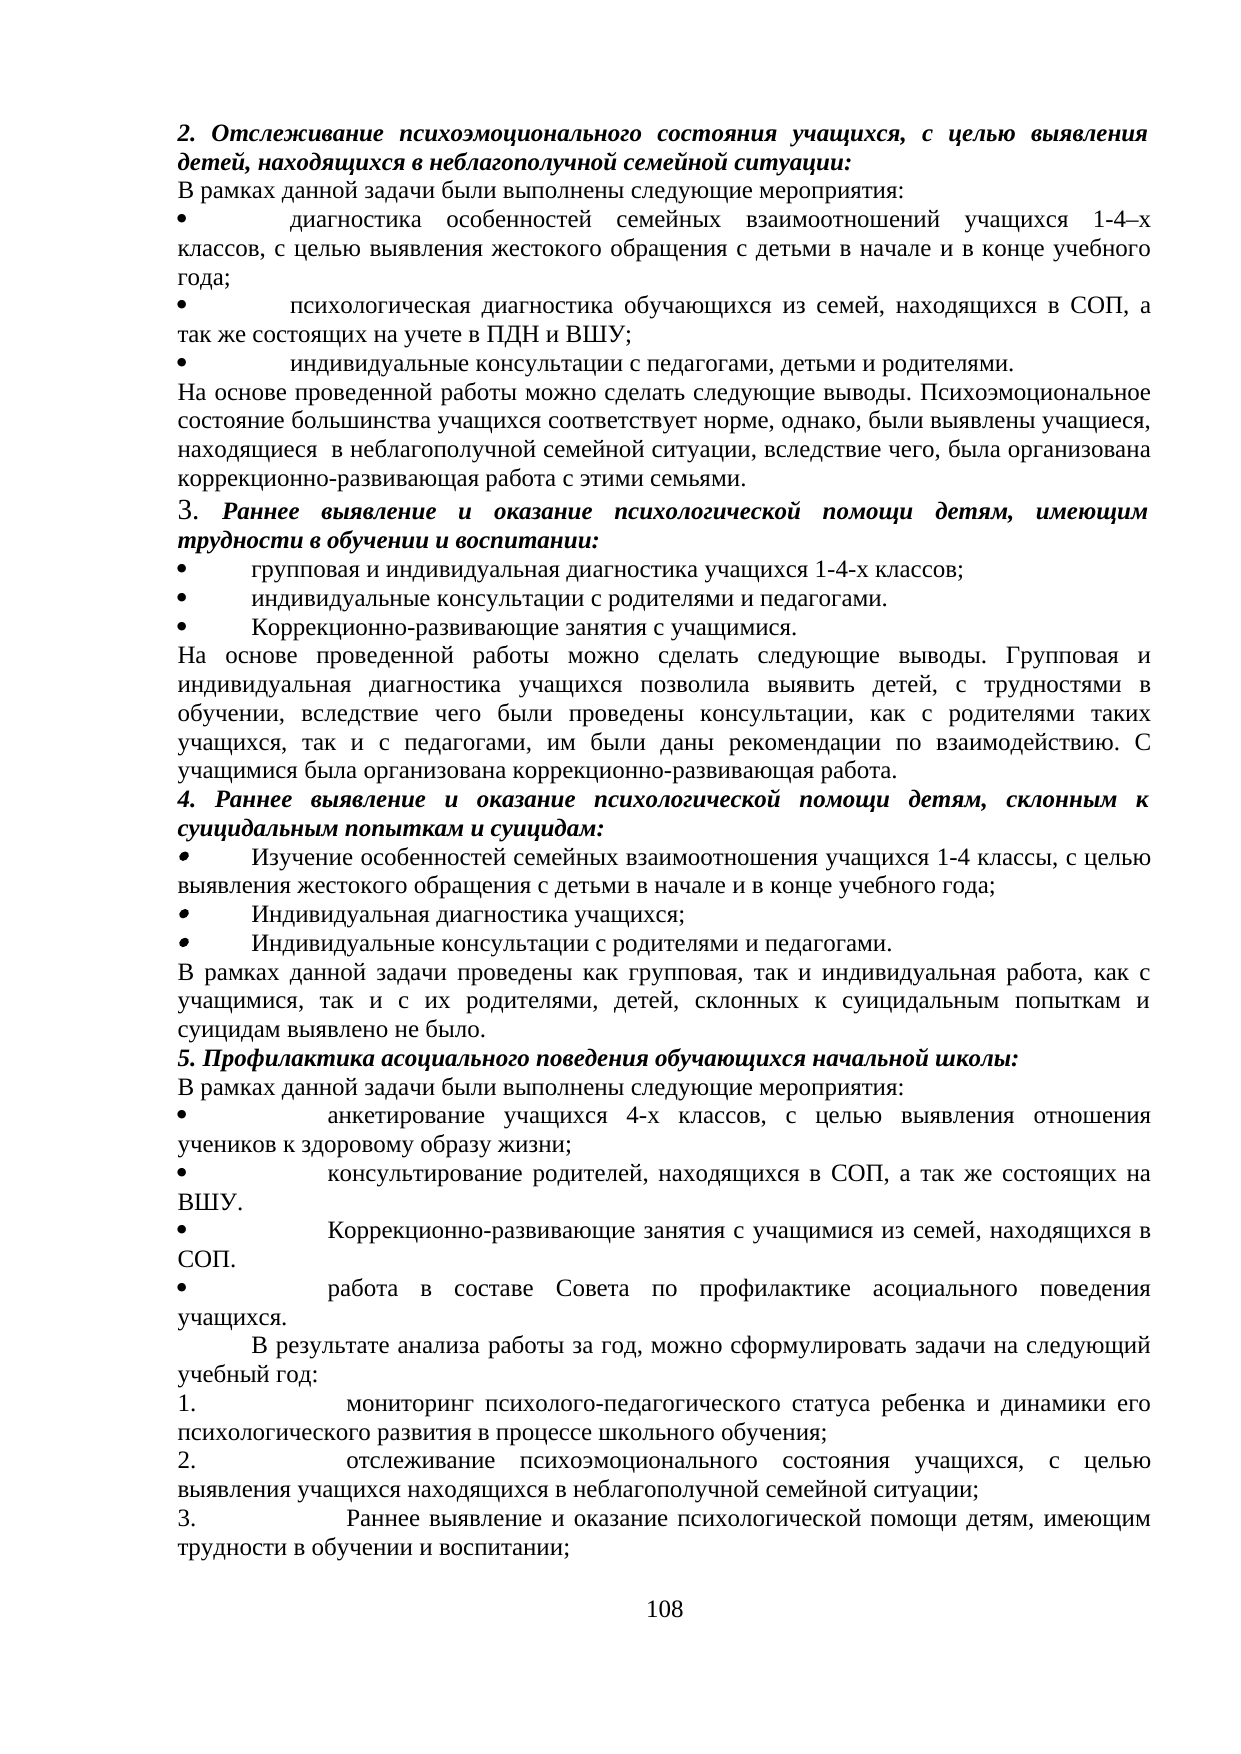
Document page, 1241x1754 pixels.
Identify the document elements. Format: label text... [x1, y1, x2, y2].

list Коррекционно-развивающие занятия с учащимися из семей, находящихся в СОП. [177, 1215, 1152, 1273]
text 4. Раннее выявление и оказание психологической помощи детям, склонным к суицидальным попыткам и суицидам: [177, 784, 1152, 842]
text В рамках данной задачи были выполнены следующие мероприятия: [177, 176, 1152, 204]
list групповая и индивидуальная диагностика учащихся 1-4-х классов; [177, 554, 1152, 583]
text На основе проведенной работы можно сделать следующие выводы. Групповая и индивидуальная диагностика учащихся позволила выявить детей, с трудностями в обучении, вследствие чего были проведены консультации, как с родителями таких учащихся, так и с педагогами, им были даны рекомендации по взаимодействию. С учащимися была организована коррекционно-развивающая работа. [177, 640, 1152, 784]
list консультирование родителей, находящихся в СОП, а так же состоящих на ВШУ. [177, 1158, 1152, 1215]
list психологическая диагностика обучающихся из семей, находящихся в СОП, а так же состоящих на учете в ПДН и ВШУ; [177, 291, 1152, 348]
list отслеживание психоэмоционального состояния учащихся, с целью выявления учащихся находящихся в неблагополучной семейной ситуации; [177, 1445, 1152, 1503]
list анкетирование учащихся 4-х классов, с целью выявления отношения учеников к здоровому образу жизни; [177, 1100, 1152, 1158]
text 5. Профилактика асоциального поведения обучающихся начальной школы: [177, 1043, 1152, 1072]
list Раннее выявление и оказание психологической помощи детям, имеющим трудности в обучении и воспитании; [177, 1503, 1152, 1560]
list мониторинг психолого-педагогического статуса ребенка и динамики его психологического развития в процессе школьного обучения; [177, 1388, 1152, 1445]
list Изучение особенностей семейных взаимоотношения учащихся 1-4 классы, с целью выявления жестокого обращения с детьми в начале и в конце учебного года; [177, 842, 1152, 899]
list Индивидуальная диагностика учащихся; [177, 899, 1152, 928]
text В результате анализа работы за год, можно сформулировать задачи на следующий учебный год: [177, 1330, 1152, 1388]
list индивидуальные консультации с родителями и педагогами. [177, 583, 1152, 612]
list Индивидуальные консультации с родителями и педагогами. [177, 928, 1152, 957]
list Коррекционно-развивающие занятия с учащимися. [177, 612, 1152, 640]
text В рамках данной задачи были выполнены следующие мероприятия: [177, 1072, 1152, 1100]
text На основе проведенной работы можно сделать следующие выводы. Психоэмоциональное состояние большинства учащихся соответствует норме, однако, были выявлены учащиеся, находящиеся в неблагополучной семейной ситуации, вследствие чего, была организована коррекционно-развивающая работа с этими семьями. [177, 377, 1152, 492]
text 2. Отслеживание психоэмоционального состояния учащихся, с целью выявления детей, находящихся в неблагополучной семейной ситуации: [177, 118, 1152, 176]
list работа в составе Совета по профилактике асоциального поведения учащихся. [177, 1273, 1152, 1330]
text В рамках данной задачи проведены как групповая, так и индивидуальная работа, как с учащимися, так и с их родителями, детей, склонных к суицидальным попыткам и суицидам выявлено не было. [177, 957, 1152, 1043]
text 3. Раннее выявление и оказание психологической помощи детям, имеющим трудности в обучении и воспитании: [177, 492, 1152, 554]
list индивидуальные консультации с педагогами, детьми и родителями. [177, 348, 1152, 377]
list диагностика особенностей семейных взаимоотношений учащихся 1-4–х классов, с целью выявления жестокого обращения с детьми в начале и в конце учебного года; [177, 204, 1152, 291]
